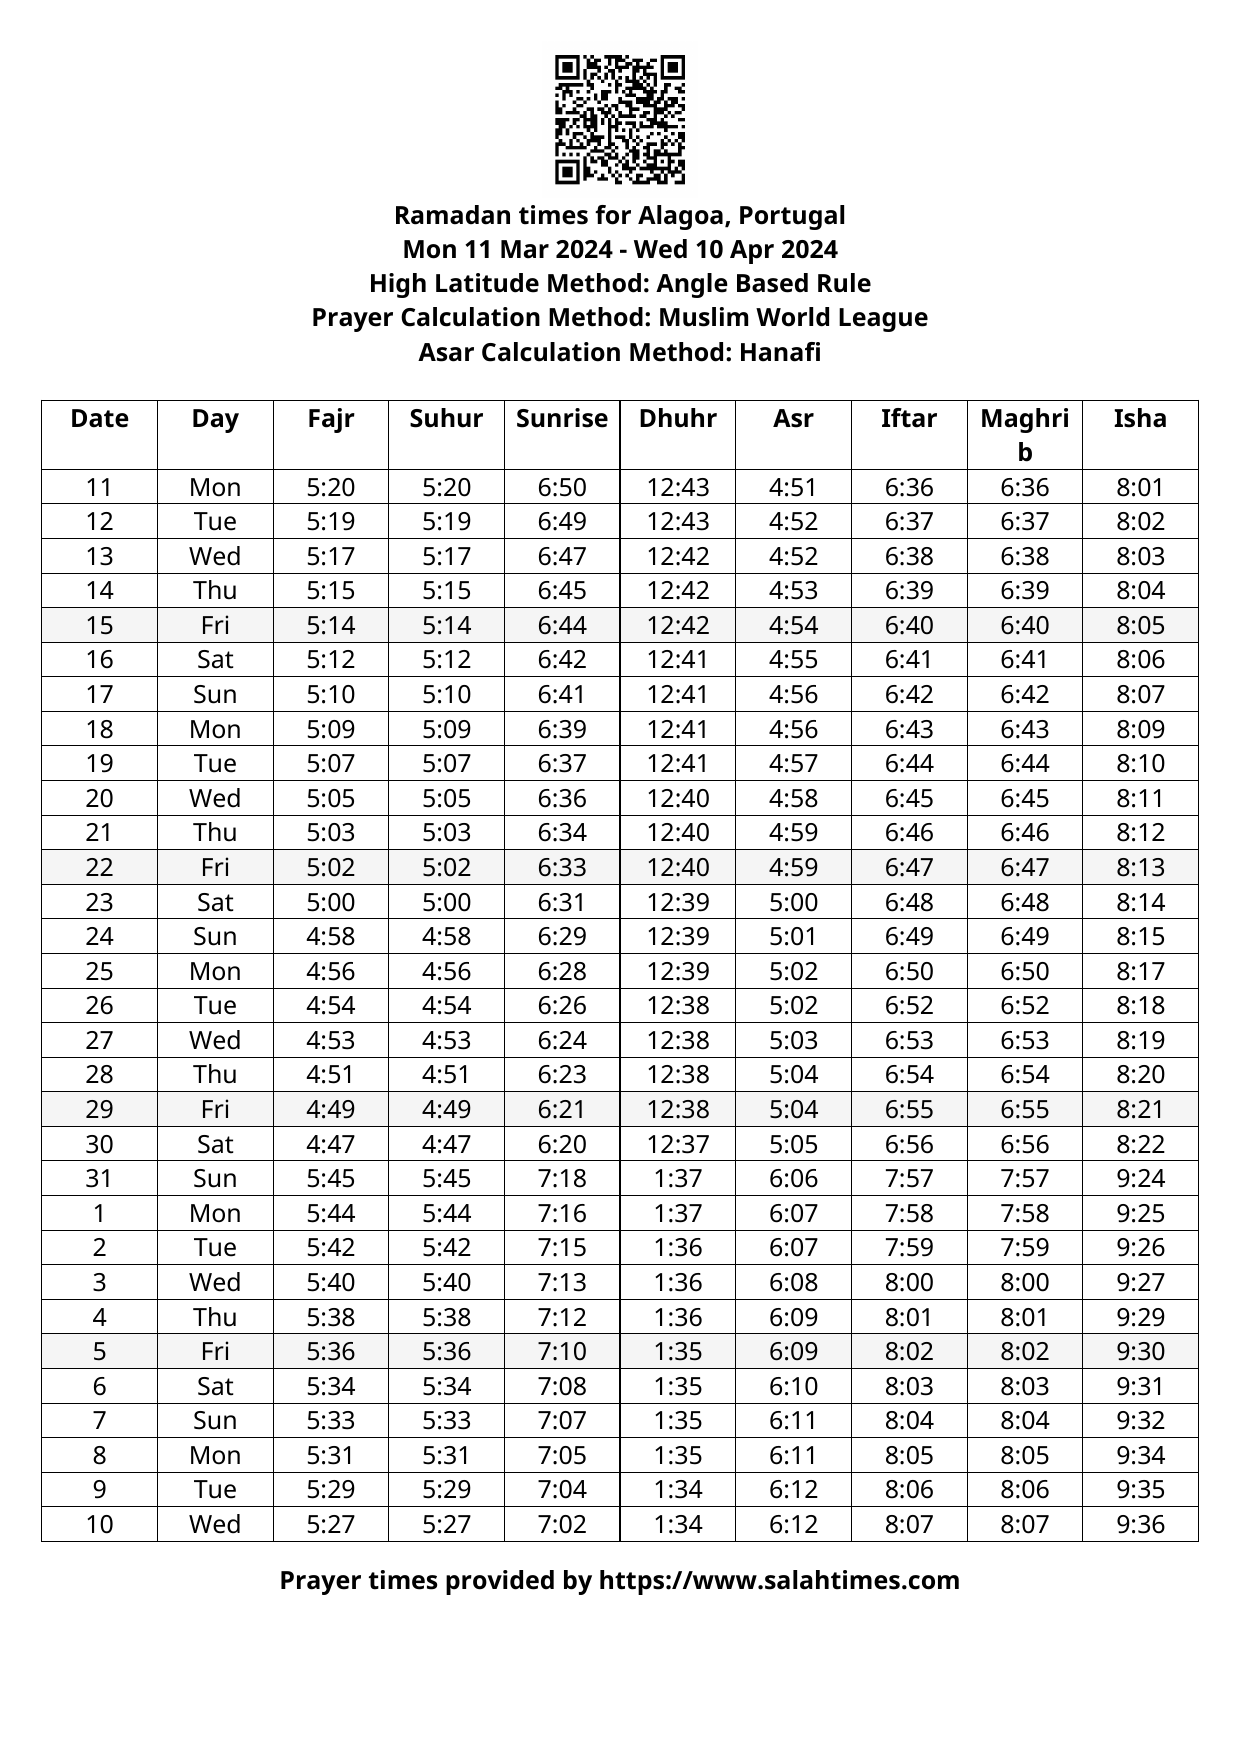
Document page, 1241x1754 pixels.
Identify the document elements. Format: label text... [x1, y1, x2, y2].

table_cell 1 [42, 1196, 157, 1229]
table_cell 7:08 [505, 1369, 619, 1402]
table_cell 27 [42, 1023, 157, 1057]
table_cell 6:49 [968, 919, 1082, 953]
table_cell 6:54 [968, 1058, 1082, 1091]
table_cell Thu [158, 574, 273, 607]
table_cell 12:43 [621, 504, 735, 538]
table_cell Sat [158, 643, 273, 676]
table_cell 5:40 [389, 1265, 504, 1299]
picture [542, 41, 699, 198]
table_cell 5:36 [389, 1334, 504, 1368]
table_cell 6:09 [736, 1300, 851, 1333]
table_cell 6:23 [505, 1058, 619, 1091]
table_cell 8:11 [1083, 781, 1198, 814]
table_cell 5:19 [274, 504, 388, 538]
table_cell 9:35 [1083, 1473, 1198, 1506]
table_cell 5:03 [274, 816, 388, 849]
table_cell 6:39 [852, 574, 967, 607]
table_cell 4:53 [736, 574, 851, 607]
table_cell 5:33 [274, 1404, 388, 1437]
table_cell 7:59 [968, 1231, 1082, 1264]
table_cell 2 [42, 1231, 157, 1264]
table_cell 6:53 [968, 1023, 1082, 1057]
table_cell 6:44 [505, 608, 619, 642]
table_cell 6:36 [852, 470, 967, 503]
table_cell 4:52 [736, 539, 851, 572]
table_cell 4 [42, 1300, 157, 1333]
table_cell 6:39 [505, 712, 619, 745]
table_cell 8:04 [1083, 574, 1198, 607]
table_cell 6:12 [736, 1507, 851, 1541]
table_cell Wed [158, 781, 273, 814]
table_cell 12:38 [621, 989, 735, 1022]
table_cell 7:10 [505, 1334, 619, 1368]
table_cell 12:38 [621, 1092, 735, 1126]
table_cell 4:57 [736, 746, 851, 780]
table_cell 6:11 [736, 1438, 851, 1472]
table_cell 4:49 [389, 1092, 504, 1126]
table_cell 5:03 [736, 1023, 851, 1057]
table_cell 8:01 [1083, 470, 1198, 503]
table_cell 5:00 [389, 885, 504, 918]
table_cell Fri [158, 850, 273, 884]
table_cell 7:13 [505, 1265, 619, 1299]
table_cell 8:04 [852, 1404, 967, 1437]
table_cell 5:00 [736, 885, 851, 918]
table_cell 29 [42, 1092, 157, 1126]
table_cell 5:40 [274, 1265, 388, 1299]
table_cell 5:15 [274, 574, 388, 607]
table_cell Tue [158, 989, 273, 1022]
table_cell 6:53 [852, 1023, 967, 1057]
table_cell 14 [42, 574, 157, 607]
table_cell 5:44 [274, 1196, 388, 1229]
table_cell 12:40 [621, 781, 735, 814]
table_cell 5:27 [389, 1507, 504, 1541]
table_cell 4:51 [274, 1058, 388, 1091]
table_cell 12:39 [621, 919, 735, 953]
table_cell 12:41 [621, 643, 735, 676]
table_cell 5:02 [274, 850, 388, 884]
table_cell 5:17 [389, 539, 504, 572]
table_cell 9:25 [1083, 1196, 1198, 1229]
table_cell 7 [42, 1404, 157, 1437]
table_cell 16 [42, 643, 157, 676]
table_cell 5:05 [274, 781, 388, 814]
table_cell 6:42 [852, 677, 967, 711]
table_cell 1:35 [621, 1404, 735, 1437]
table_cell 6:49 [852, 919, 967, 953]
table_cell 12:43 [621, 470, 735, 503]
table_cell 15 [42, 608, 157, 642]
table_cell 5:07 [389, 746, 504, 780]
table_cell 7:58 [852, 1196, 967, 1229]
table_cell 5:00 [274, 885, 388, 918]
table_cell Sat [158, 1127, 273, 1160]
table_cell 8:03 [852, 1369, 967, 1402]
table_cell 5:34 [274, 1369, 388, 1402]
table_cell 6:48 [968, 885, 1082, 918]
text Prayer times provided by https://www.salahtimes.com [42, 1563, 1198, 1597]
table_cell 6:24 [505, 1023, 619, 1057]
table_cell 18 [42, 712, 157, 745]
table_cell Fri [158, 1092, 273, 1126]
table_cell 12:39 [621, 885, 735, 918]
table_cell 1:35 [621, 1334, 735, 1368]
table_cell 5:05 [389, 781, 504, 814]
table_cell 8:12 [1083, 816, 1198, 849]
table_cell Wed [158, 1023, 273, 1057]
table_cell Tue [158, 746, 273, 780]
table_cell 8:01 [852, 1300, 967, 1333]
table_cell 6:07 [736, 1231, 851, 1264]
table_header Maghrib [968, 401, 1082, 469]
table_cell 4:58 [736, 781, 851, 814]
table_cell Wed [158, 1507, 273, 1541]
table_cell 4:54 [389, 989, 504, 1022]
table_cell 8:03 [1083, 539, 1198, 572]
table_cell 5:12 [389, 643, 504, 676]
table_cell 5:29 [274, 1473, 388, 1506]
text Prayer Calculation Method: Muslim World League [42, 300, 1198, 334]
table_cell 26 [42, 989, 157, 1022]
table_cell Fri [158, 1334, 273, 1368]
table_cell 6:21 [505, 1092, 619, 1126]
table_cell 6:42 [968, 677, 1082, 711]
table_cell 5:09 [389, 712, 504, 745]
table_cell 6:43 [852, 712, 967, 745]
table_cell 5:04 [736, 1058, 851, 1091]
table_cell 4:47 [274, 1127, 388, 1160]
table_header Day [158, 401, 273, 469]
table_cell 6:45 [505, 574, 619, 607]
table_cell 1:36 [621, 1300, 735, 1333]
table_cell 6:42 [505, 643, 619, 676]
table_cell 8:19 [1083, 1023, 1198, 1057]
table_cell 4:54 [274, 989, 388, 1022]
table_cell 4:59 [736, 816, 851, 849]
table_cell 7:18 [505, 1161, 619, 1195]
table_cell 5:04 [736, 1092, 851, 1126]
table_cell 6:11 [736, 1404, 851, 1437]
table_cell 5:42 [274, 1231, 388, 1264]
table_cell 1:34 [621, 1507, 735, 1541]
table_cell 12:37 [621, 1127, 735, 1160]
table_cell 6:55 [852, 1092, 967, 1126]
table_cell 4:56 [736, 677, 851, 711]
table_cell 12:42 [621, 608, 735, 642]
table_cell 6:31 [505, 885, 619, 918]
table_cell 6:39 [968, 574, 1082, 607]
table_cell 6:47 [968, 850, 1082, 884]
table_cell 8:02 [968, 1334, 1082, 1368]
table_cell 8:01 [968, 1300, 1082, 1333]
table_cell 6:50 [852, 954, 967, 987]
table_cell 6:50 [968, 954, 1082, 987]
table_cell 6:47 [505, 539, 619, 572]
table_cell Thu [158, 816, 273, 849]
table_cell 7:04 [505, 1473, 619, 1506]
table_cell 4:58 [274, 919, 388, 953]
table_cell 5:05 [736, 1127, 851, 1160]
table_header Sunrise [505, 401, 619, 469]
table_cell 9:24 [1083, 1161, 1198, 1195]
table_cell 6:37 [505, 746, 619, 780]
table_cell 8:17 [1083, 954, 1198, 987]
table_cell 6:40 [968, 608, 1082, 642]
table_cell 12:40 [621, 816, 735, 849]
table_cell 6:52 [852, 989, 967, 1022]
table_cell 5:02 [389, 850, 504, 884]
table_cell 5:42 [389, 1231, 504, 1264]
table_cell 8:00 [852, 1265, 967, 1299]
table_cell 8:20 [1083, 1058, 1198, 1091]
table_cell 8:13 [1083, 850, 1198, 884]
table_cell 1:36 [621, 1231, 735, 1264]
table_cell 5:38 [389, 1300, 504, 1333]
table_cell 5:09 [274, 712, 388, 745]
table_cell 4:56 [389, 954, 504, 987]
table_cell 4:54 [736, 608, 851, 642]
table_cell 6:50 [505, 470, 619, 503]
table_cell 4:56 [736, 712, 851, 745]
table_cell 6:40 [852, 608, 967, 642]
table_cell 5:14 [389, 608, 504, 642]
table_cell 6:06 [736, 1161, 851, 1195]
table_cell 12:38 [621, 1058, 735, 1091]
table_cell 4:52 [736, 504, 851, 538]
table_cell 23 [42, 885, 157, 918]
table_cell 8:07 [852, 1507, 967, 1541]
table_cell 6:48 [852, 885, 967, 918]
table_cell 5:29 [389, 1473, 504, 1506]
table_cell 5 [42, 1334, 157, 1368]
table_cell 8:21 [1083, 1092, 1198, 1126]
table_cell 6:46 [968, 816, 1082, 849]
table_cell 5:38 [274, 1300, 388, 1333]
table_cell 9:27 [1083, 1265, 1198, 1299]
table_cell 6:12 [736, 1473, 851, 1506]
table_cell Sun [158, 1161, 273, 1195]
table_cell 8:09 [1083, 712, 1198, 745]
table_cell 4:53 [274, 1023, 388, 1057]
table_cell 6:08 [736, 1265, 851, 1299]
table_cell 5:02 [736, 989, 851, 1022]
table_cell 12 [42, 504, 157, 538]
table_cell 11 [42, 470, 157, 503]
table_header Suhur [389, 401, 504, 469]
table_cell 30 [42, 1127, 157, 1160]
table_cell 5:19 [389, 504, 504, 538]
table_cell 12:38 [621, 1023, 735, 1057]
table_cell 7:58 [968, 1196, 1082, 1229]
table_cell 8:04 [968, 1404, 1082, 1437]
table_cell 6:54 [852, 1058, 967, 1091]
table_cell 5:34 [389, 1369, 504, 1402]
table_cell 28 [42, 1058, 157, 1091]
table_cell 9:32 [1083, 1404, 1198, 1437]
table_cell 22 [42, 850, 157, 884]
table_cell 8:10 [1083, 746, 1198, 780]
table_cell 6:36 [968, 470, 1082, 503]
table_cell 6:44 [852, 746, 967, 780]
table_cell 8:07 [1083, 677, 1198, 711]
table_cell 8:05 [852, 1438, 967, 1472]
table_cell 5:03 [389, 816, 504, 849]
table_cell Mon [158, 470, 273, 503]
table_cell 6:09 [736, 1334, 851, 1368]
table_cell 6:41 [968, 643, 1082, 676]
table_cell 8:02 [1083, 504, 1198, 538]
table_cell Sat [158, 885, 273, 918]
table_cell 8:00 [968, 1265, 1082, 1299]
table_cell 7:12 [505, 1300, 619, 1333]
table_cell 1:36 [621, 1265, 735, 1299]
table_cell Wed [158, 1265, 273, 1299]
table_cell 8:15 [1083, 919, 1198, 953]
table_cell 5:31 [274, 1438, 388, 1472]
table_cell 7:05 [505, 1438, 619, 1472]
table_cell 7:59 [852, 1231, 967, 1264]
table_cell 6:46 [852, 816, 967, 849]
table_header Isha [1083, 401, 1198, 469]
table_cell 6:37 [968, 504, 1082, 538]
table_cell 7:07 [505, 1404, 619, 1437]
table_cell 12:42 [621, 539, 735, 572]
table_cell 5:02 [736, 954, 851, 987]
table_cell 5:44 [389, 1196, 504, 1229]
table_cell 4:56 [274, 954, 388, 987]
table_cell 5:20 [389, 470, 504, 503]
table_cell 1:37 [621, 1161, 735, 1195]
table_cell 5:15 [389, 574, 504, 607]
table_cell 4:53 [389, 1023, 504, 1057]
table_cell Thu [158, 1058, 273, 1091]
table_cell 9:30 [1083, 1334, 1198, 1368]
table_cell 13 [42, 539, 157, 572]
table_cell Thu [158, 1300, 273, 1333]
table_cell 6:37 [852, 504, 967, 538]
table_cell 7:02 [505, 1507, 619, 1541]
table_cell 7:57 [968, 1161, 1082, 1195]
table_cell Sun [158, 919, 273, 953]
table_cell 4:51 [389, 1058, 504, 1091]
table_cell 5:36 [274, 1334, 388, 1368]
table_cell 5:12 [274, 643, 388, 676]
table_cell 4:47 [389, 1127, 504, 1160]
table_cell 6:36 [505, 781, 619, 814]
table_cell 4:59 [736, 850, 851, 884]
table_header Dhuhr [621, 401, 735, 469]
table_cell 6:41 [505, 677, 619, 711]
table_cell 1:37 [621, 1196, 735, 1229]
table_cell 6:43 [968, 712, 1082, 745]
table_header Fajr [274, 401, 388, 469]
table_cell 5:10 [274, 677, 388, 711]
table_cell 6:45 [968, 781, 1082, 814]
text High Latitude Method: Angle Based Rule [42, 266, 1198, 300]
text Asar Calculation Method: Hanafi [42, 334, 1198, 368]
table_cell Tue [158, 1473, 273, 1506]
table_cell Fri [158, 608, 273, 642]
table_cell Sat [158, 1369, 273, 1402]
table_header Date [42, 401, 157, 469]
table_cell 9:36 [1083, 1507, 1198, 1541]
table_cell Mon [158, 1196, 273, 1229]
table_cell 7:15 [505, 1231, 619, 1264]
table_cell 5:33 [389, 1404, 504, 1437]
text Mon 11 Mar 2024 - Wed 10 Apr 2024 [42, 232, 1198, 266]
table_cell 3 [42, 1265, 157, 1299]
table_cell 6:33 [505, 850, 619, 884]
table_cell Mon [158, 954, 273, 987]
table_cell 7:57 [852, 1161, 967, 1195]
table_cell 21 [42, 816, 157, 849]
text Ramadan times for Alagoa, Portugal [42, 198, 1198, 232]
table_cell 8:18 [1083, 989, 1198, 1022]
table_cell 1:34 [621, 1473, 735, 1506]
table_header Asr [736, 401, 851, 469]
table_cell 8:05 [1083, 608, 1198, 642]
table_cell Tue [158, 504, 273, 538]
table_cell 8:06 [968, 1473, 1082, 1506]
table_cell 25 [42, 954, 157, 987]
table_cell 5:01 [736, 919, 851, 953]
table_cell 1:35 [621, 1369, 735, 1402]
table_cell 6 [42, 1369, 157, 1402]
table_cell Sun [158, 677, 273, 711]
table_cell 4:49 [274, 1092, 388, 1126]
table_cell 12:39 [621, 954, 735, 987]
table_cell 6:28 [505, 954, 619, 987]
table_cell 24 [42, 919, 157, 953]
table_cell 8:03 [968, 1369, 1082, 1402]
table_cell 5:27 [274, 1507, 388, 1541]
table_cell 6:34 [505, 816, 619, 849]
table_cell 6:44 [968, 746, 1082, 780]
table_cell 6:52 [968, 989, 1082, 1022]
table_cell 9:26 [1083, 1231, 1198, 1264]
table_cell 9:31 [1083, 1369, 1198, 1402]
table_cell 6:56 [968, 1127, 1082, 1160]
table_cell 31 [42, 1161, 157, 1195]
table_cell 8:07 [968, 1507, 1082, 1541]
table_cell 8:05 [968, 1438, 1082, 1472]
table_cell 12:41 [621, 677, 735, 711]
table_cell Wed [158, 539, 273, 572]
table_cell 17 [42, 677, 157, 711]
table_cell 6:29 [505, 919, 619, 953]
table_cell 1:35 [621, 1438, 735, 1472]
table_cell 6:56 [852, 1127, 967, 1160]
table_cell 6:26 [505, 989, 619, 1022]
table_cell 8:06 [1083, 643, 1198, 676]
table_cell 8:06 [852, 1473, 967, 1506]
table_cell 8 [42, 1438, 157, 1472]
table_cell 12:40 [621, 850, 735, 884]
table_header Iftar [852, 401, 967, 469]
table_cell 5:07 [274, 746, 388, 780]
table_cell 5:45 [274, 1161, 388, 1195]
table_cell 12:41 [621, 746, 735, 780]
table_cell Tue [158, 1231, 273, 1264]
table_cell 5:14 [274, 608, 388, 642]
table_cell 4:55 [736, 643, 851, 676]
table_cell 6:38 [852, 539, 967, 572]
table_cell 6:49 [505, 504, 619, 538]
table_cell 5:31 [389, 1438, 504, 1472]
table_cell 6:47 [852, 850, 967, 884]
table_cell 9:29 [1083, 1300, 1198, 1333]
table_cell 12:41 [621, 712, 735, 745]
table_cell 19 [42, 746, 157, 780]
table_cell 6:20 [505, 1127, 619, 1160]
table_cell Mon [158, 712, 273, 745]
table_cell 9 [42, 1473, 157, 1506]
table_cell 10 [42, 1507, 157, 1541]
table_cell 6:55 [968, 1092, 1082, 1126]
table_cell 20 [42, 781, 157, 814]
table_cell 4:51 [736, 470, 851, 503]
table_cell 6:45 [852, 781, 967, 814]
table_cell Mon [158, 1438, 273, 1472]
table_cell 5:17 [274, 539, 388, 572]
table_cell 12:42 [621, 574, 735, 607]
table_cell 9:34 [1083, 1438, 1198, 1472]
table_cell 5:20 [274, 470, 388, 503]
table_cell 8:14 [1083, 885, 1198, 918]
table_cell 6:38 [968, 539, 1082, 572]
table_cell Sun [158, 1404, 273, 1437]
table_cell 6:07 [736, 1196, 851, 1229]
table_cell 4:58 [389, 919, 504, 953]
table_cell 7:16 [505, 1196, 619, 1229]
table_cell 8:22 [1083, 1127, 1198, 1160]
table_cell 8:02 [852, 1334, 967, 1368]
table_cell 5:10 [389, 677, 504, 711]
table_cell 5:45 [389, 1161, 504, 1195]
table_cell 6:41 [852, 643, 967, 676]
table_cell 6:10 [736, 1369, 851, 1402]
